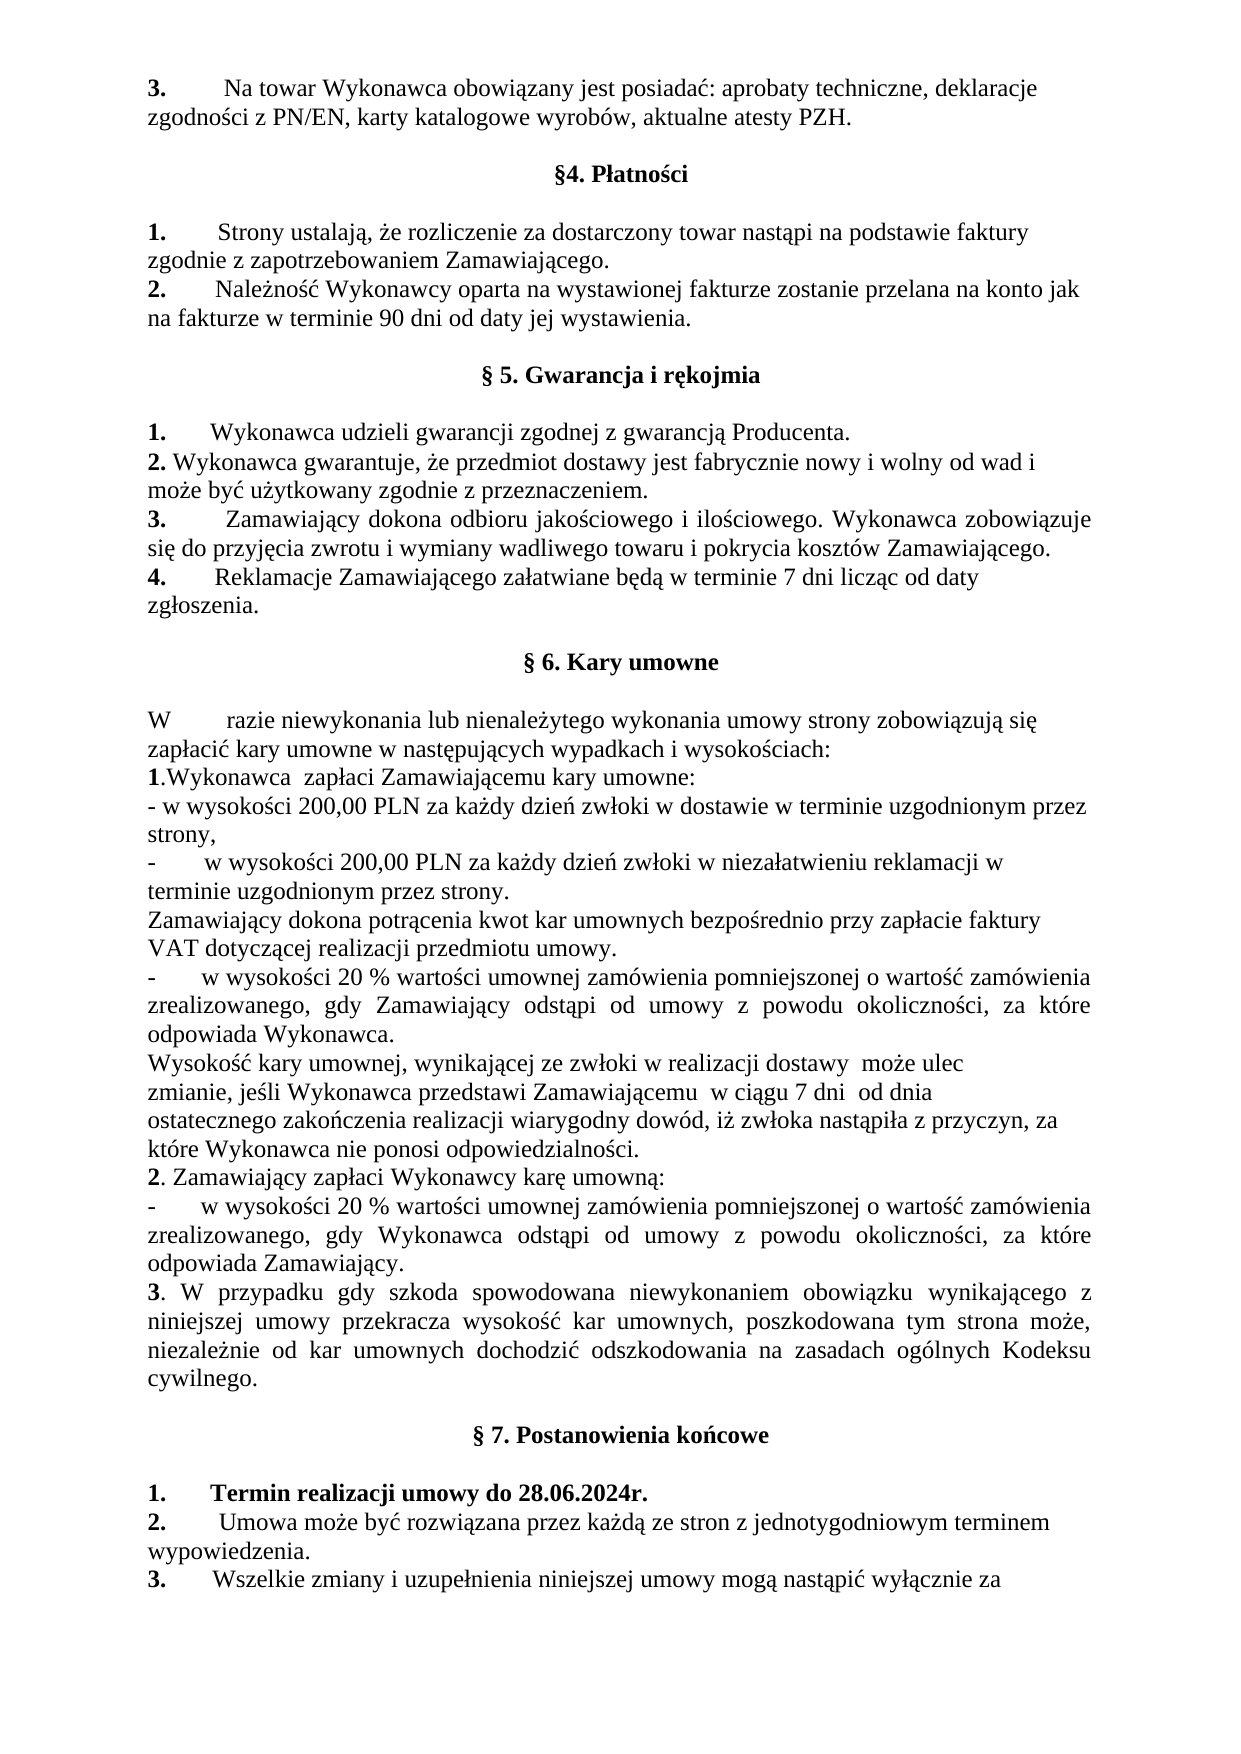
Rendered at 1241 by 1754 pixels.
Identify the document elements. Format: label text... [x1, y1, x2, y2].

list razie niewykonania lub nienależytego wykonania umowy strony zobowiązują się zapłacić kary umowne w następujących wypadkach i wysokościach: [147, 706, 1092, 763]
text § 5. Gwarancja i rękojmia [147, 360, 1094, 389]
text 3. W przypadku gdy szkoda spowodowana niewykonaniem obowiązku wynikającego z niniejszej umowy przekracza wysokość kar umownych, poszkodowana tym strona może, niezależnie od kar umownych dochodzić odszkodowania na zasadach ogólnych Kodeksu cywilnego. [147, 1278, 1092, 1392]
text - w wysokości 200,00 PLN za każdy dzień zwłoki w dostawie w terminie uzgodnionym przez strony, [147, 792, 1092, 848]
list Strony ustalają, że rozliczenie za dostarczony towar nastąpi na podstawie faktury zgodnie z zapotrzebowaniem Zamawiającego. [147, 218, 1094, 274]
text § 7. Postanowienia końcowe [147, 1421, 1094, 1449]
list Należność Wykonawcy oparta na wystawionej fakturze zostanie przelana na konto jak na fakturze w terminie 90 dni od daty jej wystawienia. [147, 275, 1092, 332]
list Wszelkie zmiany i uzupełnienia niniejszej umowy mogą nastąpić wyłącznie za [147, 1564, 1094, 1593]
text ostatecznego zakończenia realizacji wiarygodny dowód, iż zwłoka nastąpiła z przyczyn, za które Wykonawca nie ponosi odpowiedzialności. [147, 1106, 1092, 1163]
text § 6. Kary umowne [147, 647, 1094, 676]
list Reklamacje Zamawiającego załatwiane będą w terminie 7 dni licząc od daty zgłoszenia. [147, 562, 1092, 619]
list Na towar Wykonawca obowiązany jest posiadać: aprobaty techniczne, deklaracje zgodności z PN/EN, karty katalogowe wyrobów, aktualne atesty PZH. [147, 74, 1092, 131]
text §4. Płatności [147, 159, 1094, 188]
list Wykonawca udzieli gwarancji zgodnej z gwarancją Producenta. [147, 417, 1094, 446]
list Termin realizacji umowy do 28.06.2024r. [147, 1478, 1094, 1507]
text Wysokość kary umownej, wynikającej ze zwłoki w realizacji dostawy może ulec [147, 1048, 1094, 1077]
text 2. Zamawiający zapłaci Wykonawcy karę umowną: [147, 1163, 1092, 1191]
text Zamawiający dokona potrącenia kwot kar umownych bezpośrednio przy zapłacie faktury VAT dotyczącej realizacji przedmiotu umowy. [147, 906, 1092, 962]
list Zamawiający dokona odbioru jakościowego i ilościowego. Wykonawca zobowiązuje się do przyjęcia zwrotu i wymiany wadliwego towaru i pokrycia kosztów Zamawiającego. [147, 505, 1092, 562]
list w wysokości 20 % wartości umownej zamówienia pomniejszonej o wartość zamówienia zrealizowanego, gdy Wykonawca odstąpi od umowy z powodu okoliczności, za które odpowiada Zamawiający. [147, 1192, 1092, 1277]
list Umowa może być rozwiązana przez każdą ze stron z jednotygodniowym terminem wypowiedzenia. [147, 1508, 1092, 1564]
list w wysokości 200,00 PLN za każdy dzień zwłoki w niezałatwieniu reklamacji w terminie uzgodnionym przez strony. [147, 848, 1092, 904]
text 2. Wykonawca gwarantuje, że przedmiot dostawy jest fabrycznie nowy i wolny od wad i może być użytkowany zgodnie z przeznaczeniem. [147, 448, 1092, 504]
text zmianie, jeśli Wykonawca przedstawi Zamawiającemu w ciągu 7 dni od dnia [147, 1077, 1094, 1106]
list w wysokości 20 % wartości umownej zamówienia pomniejszonej o wartość zamówienia zrealizowanego, gdy Zamawiający odstąpi od umowy z powodu okoliczności, za które odpowiada Wykonawca. [147, 963, 1092, 1047]
text 1.Wykonawca zapłaci Zamawiającemu kary umowne: [147, 763, 1094, 791]
